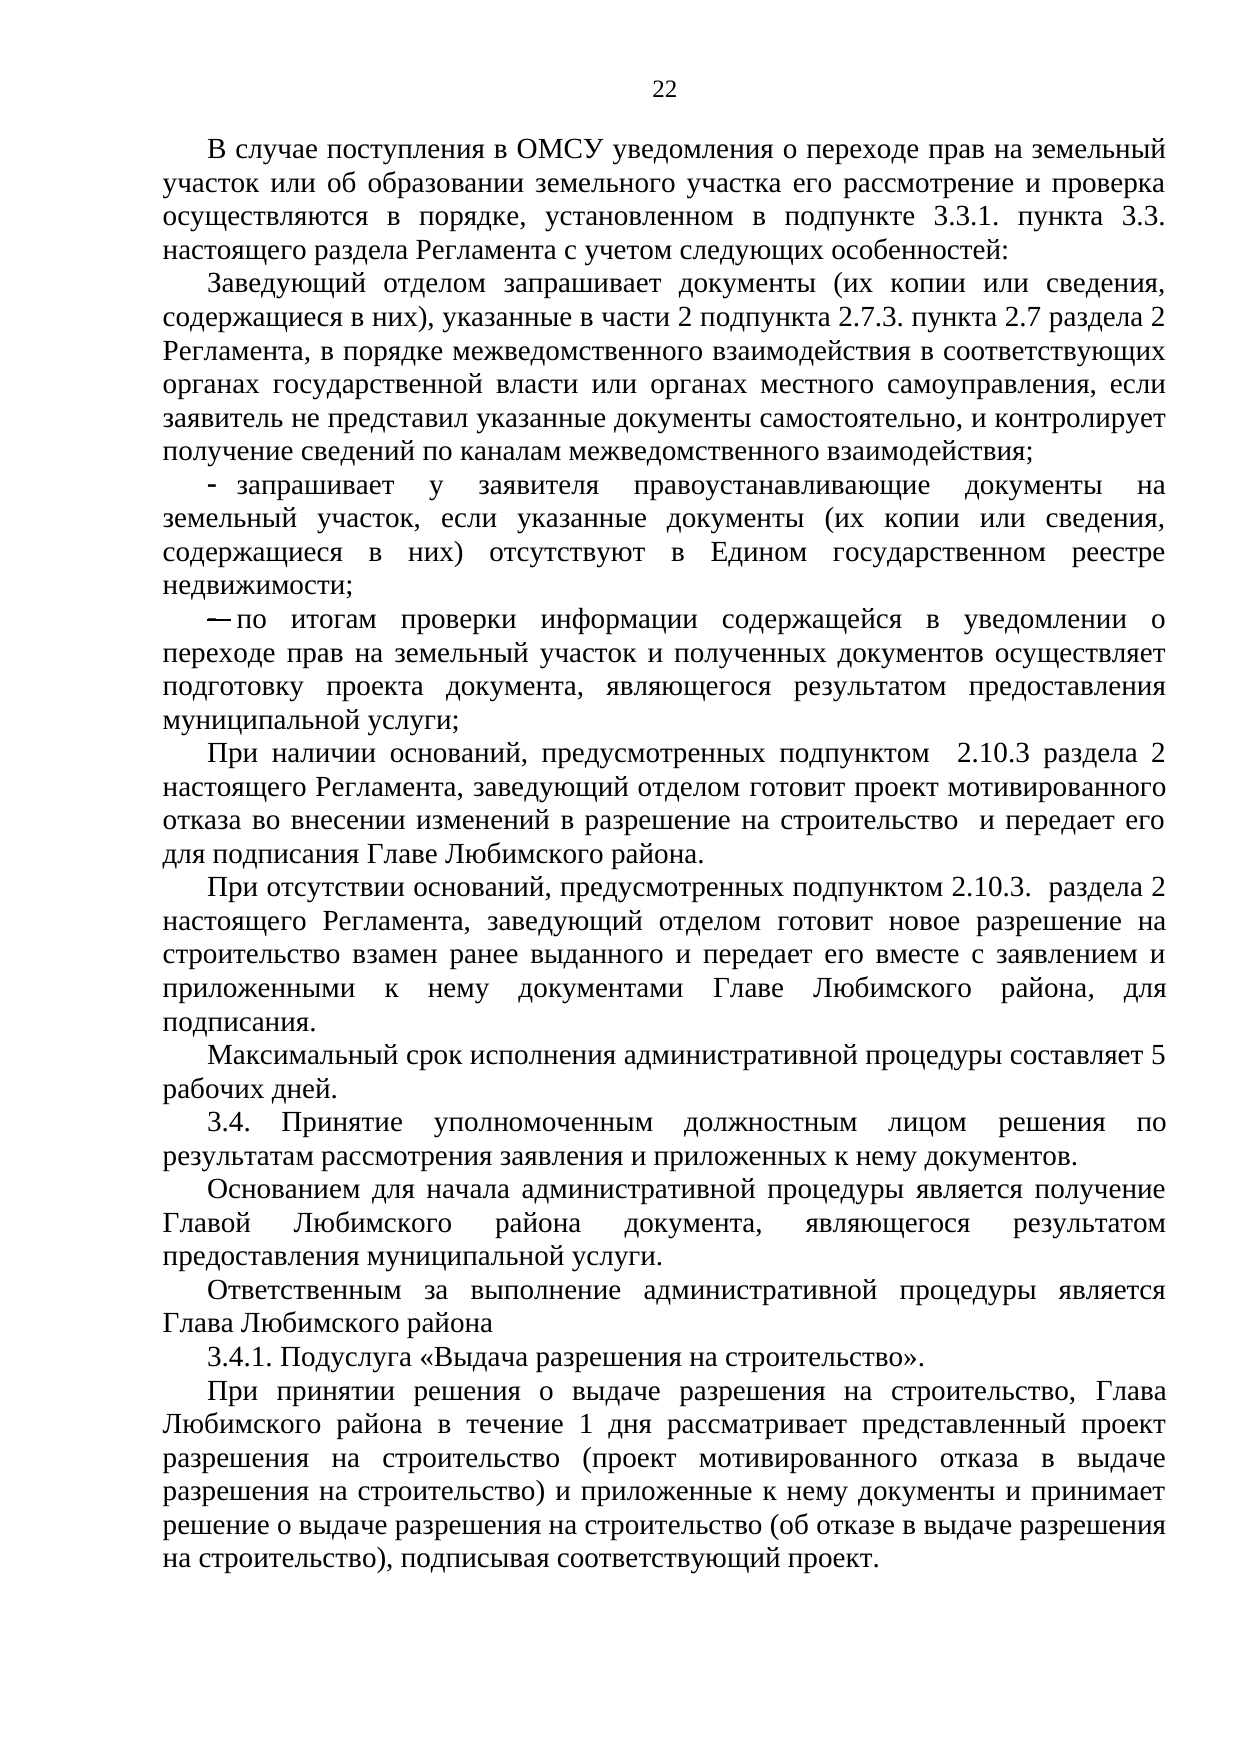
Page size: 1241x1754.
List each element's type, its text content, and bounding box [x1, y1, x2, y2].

list по итогам проверки информации содержащейся в уведомлении о переходе прав на земельный участок и полученных документов осуществляет подготовку проекта документа, являющегося результатом предоставления муниципальной услуги; [162, 601, 1167, 735]
text При наличии оснований, предусмотренных подпунктом 2.10.3 раздела 2 настоящего Регламента, заведующий отделом готовит проект мотивированного отказа во внесении изменений в разрешение на строительство и передает его для подписания Главе Любимского района. [162, 735, 1167, 869]
text В случае поступления в ОМСУ уведомления о переходе прав на земельный участок или об образовании земельного участка его рассмотрение и проверка осуществляются в порядке, установленном в подпункте 3.3.1. пункта 3.3. настоящего раздела Регламента с учетом следующих особенностей: [162, 131, 1167, 266]
text Ответственным за выполнение административной процедуры является Глава Любимского района [162, 1272, 1167, 1339]
text При отсутствии оснований, предусмотренных подпунктом 2.10.3. раздела 2 настоящего Регламента, заведующий отделом готовит новое разрешение на строительство взамен ранее выданного и передает его вместе с заявлением и приложенными к нему документами Главе Любимского района, для подписания. [162, 869, 1167, 1037]
text 3.4. Принятие уполномоченным должностным лицом решения по результатам рассмотрения заявления и приложенных к нему документов. [162, 1104, 1167, 1171]
text 3.4.1. Подуслуга «Выдача разрешения на строительство». [162, 1339, 1167, 1373]
text Основанием для начала административной процедуры является получение Главой Любимского района документа, являющегося результатом предоставления муниципальной услуги. [162, 1171, 1167, 1272]
list запрашивает у заявителя правоустанавливающие документы на земельный участок, если указанные документы (их копии или сведения, содержащиеся в них) отсутствуют в Едином государственном реестре недвижимости; [162, 467, 1167, 601]
text Максимальный срок исполнения административной процедуры составляет 5 рабочих дней. [162, 1037, 1167, 1104]
text При принятии решения о выдаче разрешения на строительство, Глава Любимского района в течение 1 дня рассматривает представленный проект разрешения на строительство (проект мотивированного отказа в выдаче разрешения на строительство) и приложенные к нему документы и принимает решение о выдаче разрешения на строительство (об отказе в выдаче разрешения на строительство), подписывая соответствующий проект. [162, 1373, 1167, 1574]
list Заведующий отделом запрашивает документы (их копии или сведения, содержащиеся в них), указанные в части 2 подпункта 2.7.3. пункта 2.7 раздела 2 Регламента, в порядке межведомственного взаимодействия в соответствующих органах государственной власти или органах местного самоуправления, если заявитель не представил указанные документы самостоятельно, и контролирует получение сведений по каналам межведомственного взаимодействия; [162, 266, 1167, 467]
